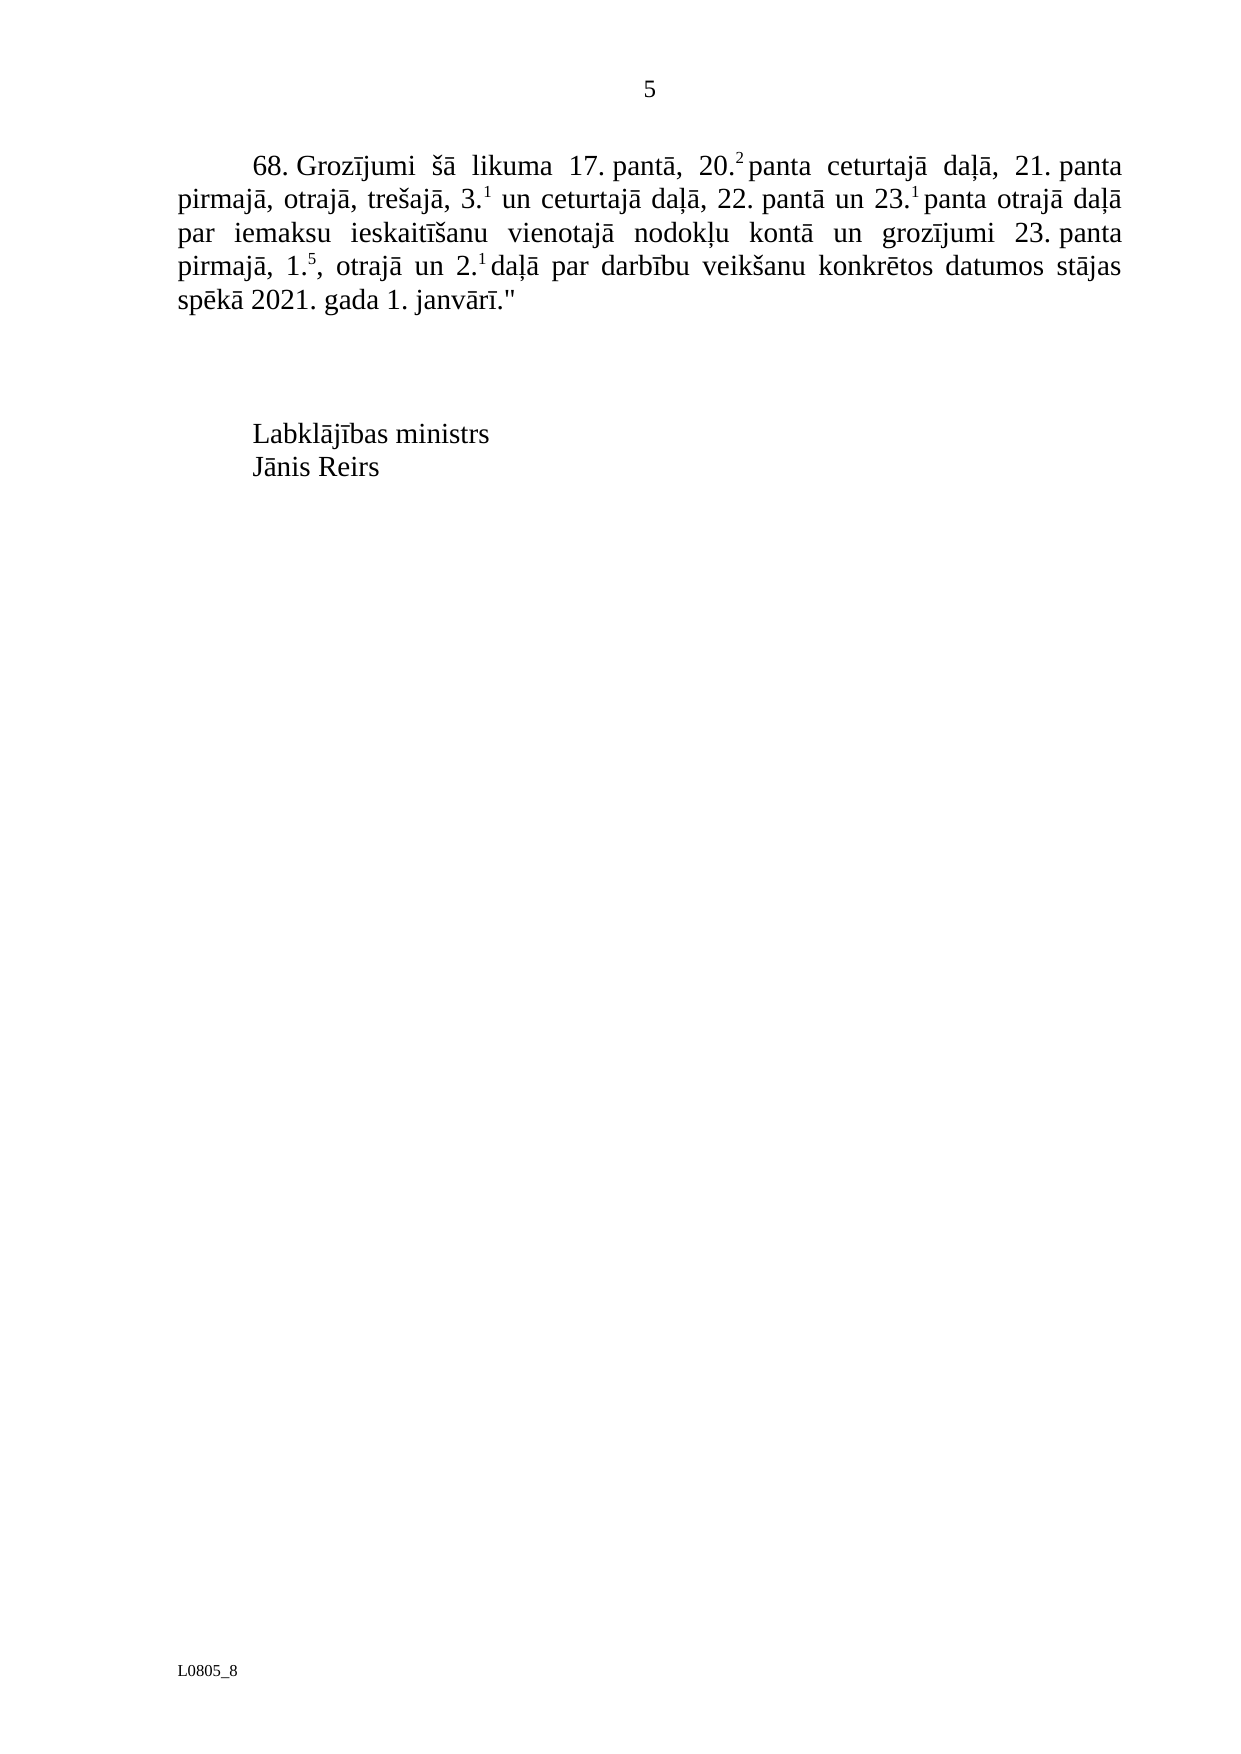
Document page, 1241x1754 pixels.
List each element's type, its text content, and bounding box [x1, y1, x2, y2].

text 68. Grozījumi šā likuma 17. pantā, 20.2 panta ceturtajā daļā, 21. panta pirmajā, otrajā, trešajā, 3.1 un ceturtajā daļā, 22. pantā un 23.1 panta otrajā daļā par iemaksu ieskaitīšanu vienotajā nodokļu kontā un grozījumi 23. panta pirmajā, 1.5, otrajā un 2.1 daļā par darbību veikšanu konkrētos datumos stājas spēkā 2021. gada 1. janvārī." [177, 148, 1122, 315]
text Jānis Reirs [177, 449, 1122, 483]
text Labklājības ministrs [177, 416, 1122, 449]
